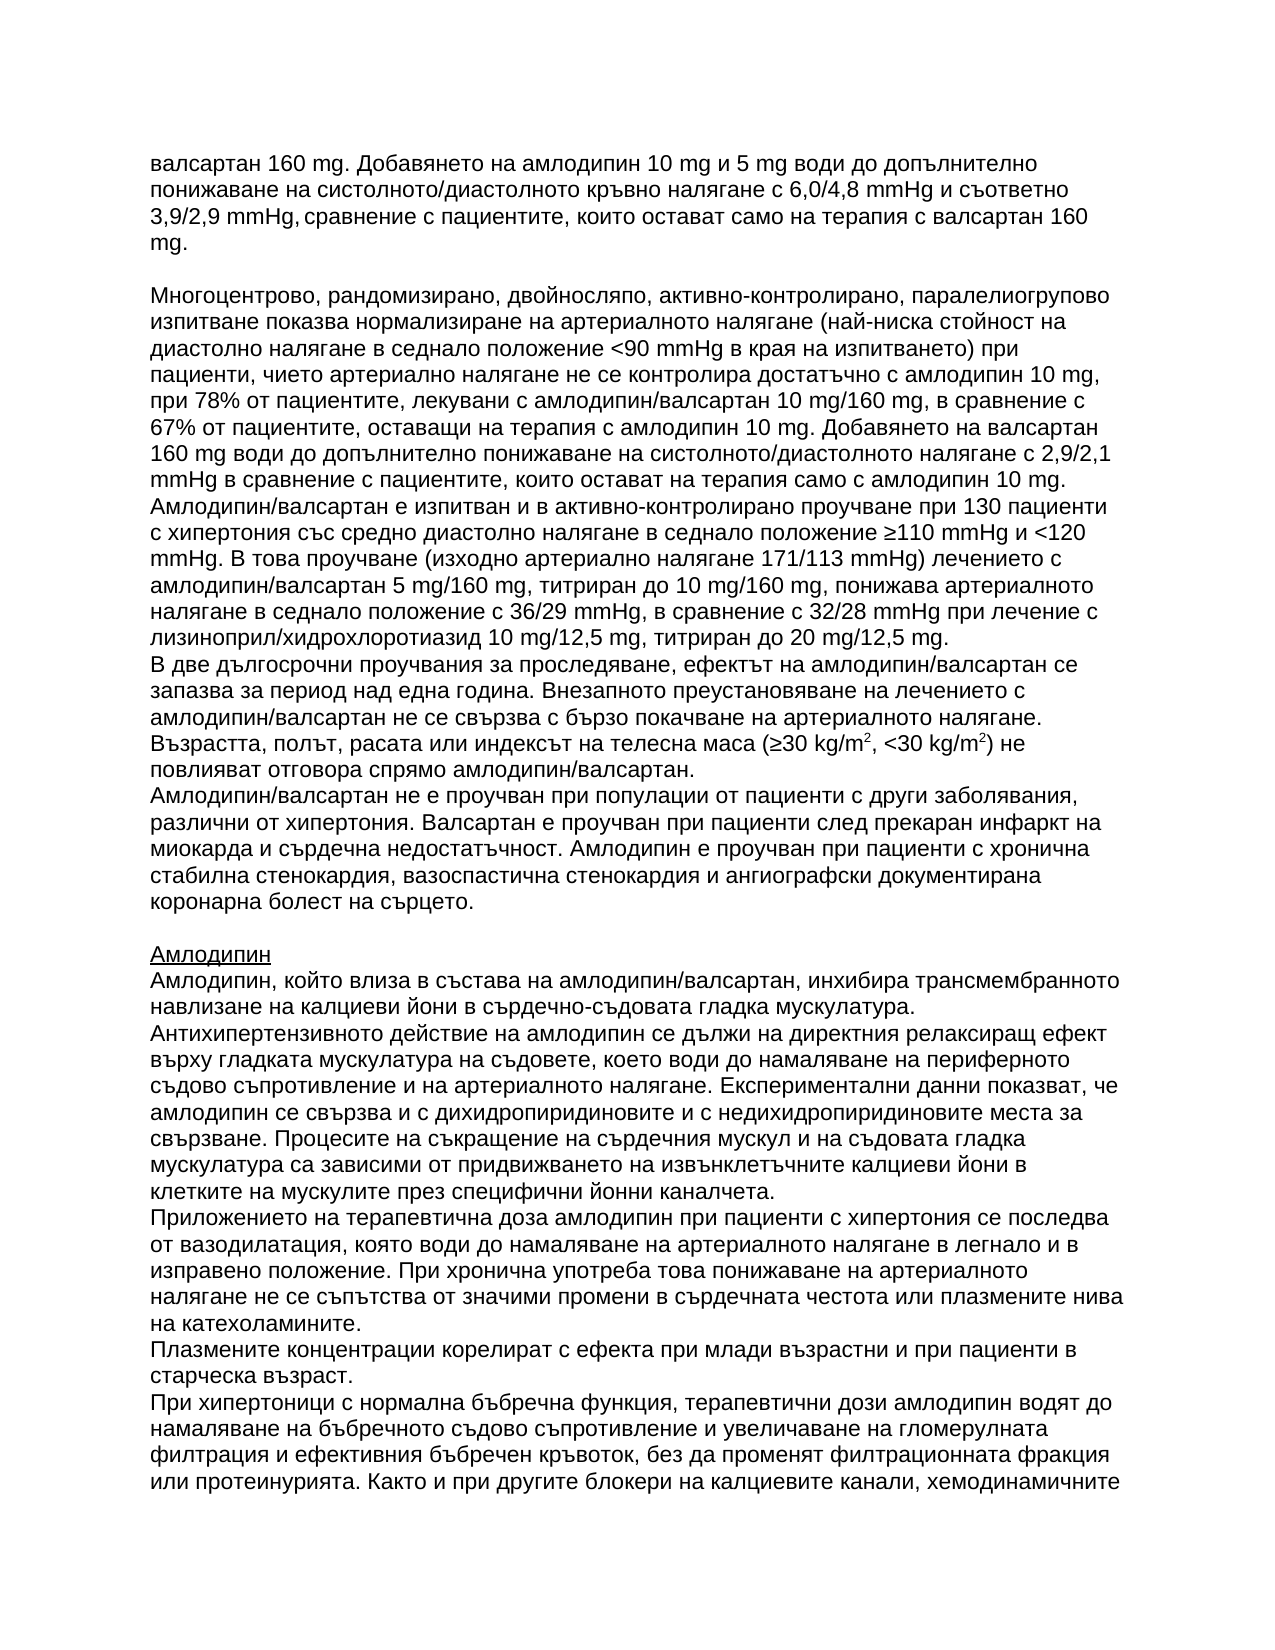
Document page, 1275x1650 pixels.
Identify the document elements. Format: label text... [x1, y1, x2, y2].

text Приложението на терапевтична доза амлодипин при пациенти с хипертония се последва от вазодилатация, която води до намаляване на артериалното налягане в легнало и в изправено положение. При хронична употреба това понижаване на артериалното налягане не се съпътства от значими промени в сърдечната честота или плазмените нива на катехоламините. [150, 1204, 1125, 1336]
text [150, 1389, 1125, 1494]
text Амлодипин/валсартан не е проучван при популации от пациенти с други заболявания, различни от хипертония. Валсартан е проучван при пациенти след прекаран инфаркт на миокарда и сърдечна недостатъчност. Амлодипин е проучван при пациенти с хронична стабилна стенокардия, вазоспастична стенокардия и ангиографски документирана коронарна болест на сърцето. [150, 782, 1125, 914]
text валсартан 160 mg. Добавянето на амлодипин 10 mg и 5 mg води до допълнително понижаване на систолното/диастолното кръвно налягане с 6,0/4,8 mmHg и съответно 3,9/2,9 mmHg, сравнение с пациентите, които остават само на терапия с валсартан 160 mg. [150, 150, 1125, 255]
text Амлодипин/валсартан е изпитван и в активно-контролирано проучване при 130 пациенти с хипертония със средно диастолно налягане в седнало положение ≥110 mmHg и <120 mmHg. В това проучване (изходно артериално налягане 171/113 mmHg) лечението с амлодипин/валсартан 5 mg/160 mg, титриран до 10 mg/160 mg, понижава артериалното налягане в седнало положение с 36/29 mmHg, в сравнение с 32/28 mmHg при лечение с лизиноприл/хидрохлоротиазид 10 mg/12,5 mg, титриран до 20 mg/12,5 mg. [150, 493, 1125, 651]
text Амлодипин, който влиза в състава на амлодипин/валсартан, инхибира трансмембранното навлизане на калциеви йони в сърдечно-съдовата гладка мускулатура. Антихипертензивното действие на амлодипин се дължи на директния релаксиращ ефект върху гладката мускулатура на съдовете, което води до намаляване на периферното съдово съпротивление и на артериалното налягане. Експериментални данни показват, че амлодипин се свързва и с дихидропиридиновите и с недихидропиридиновите места за свързване. Процесите на съкращение на сърдечния мускул и на съдовата гладка мускулатура са зависими от придвижването на извънклетъчните калциеви йони в клетките на мускулите през специфични йонни каналчета. [150, 967, 1125, 1204]
text Амлодипин [150, 941, 1125, 967]
text Многоцентрово, рандомизирано, двойносляпо, активно-контролирано, паралелиогрупово изпитване показва нормализиране на артериалното налягане (най-ниска стойност на диастолно налягане в седнало положение <90 mmHg в края на изпитването) при пациенти, чието артериално налягане не се контролира достатъчно с амлодипин 10 mg, при 78% от пациентите, лекувани с амлодипин/валсартан 10 mg/160 mg, в сравнение с 67% от пациентите, оставащи на терапия с амлодипин 10 mg. Добавянето на валсартан 160 mg води до допълнително понижаване на систолното/диастолното налягане с 2,9/2,1 mmHg в сравнение с пациентите, които остават на терапия само с амлодипин 10 mg. [150, 282, 1125, 493]
text Възрастта, полът, расата или индексът на телесна маса (≥30 kg/m2, <30 kg/m2) не повлияват отговора спрямо амлодипин/валсартан. [150, 730, 1125, 782]
text В две дългосрочни проучвания за проследяване, ефектът на амлодипин/валсартан се запазва за период над една година. Внезапното преустановяване на лечението с амлодипин/валсартан не се свързва с бързо покачване на артериалното налягане. [150, 651, 1125, 730]
text Плазмените концентрации корелират с ефекта при млади възрастни и при пациенти в старческа възраст. [150, 1336, 1125, 1389]
